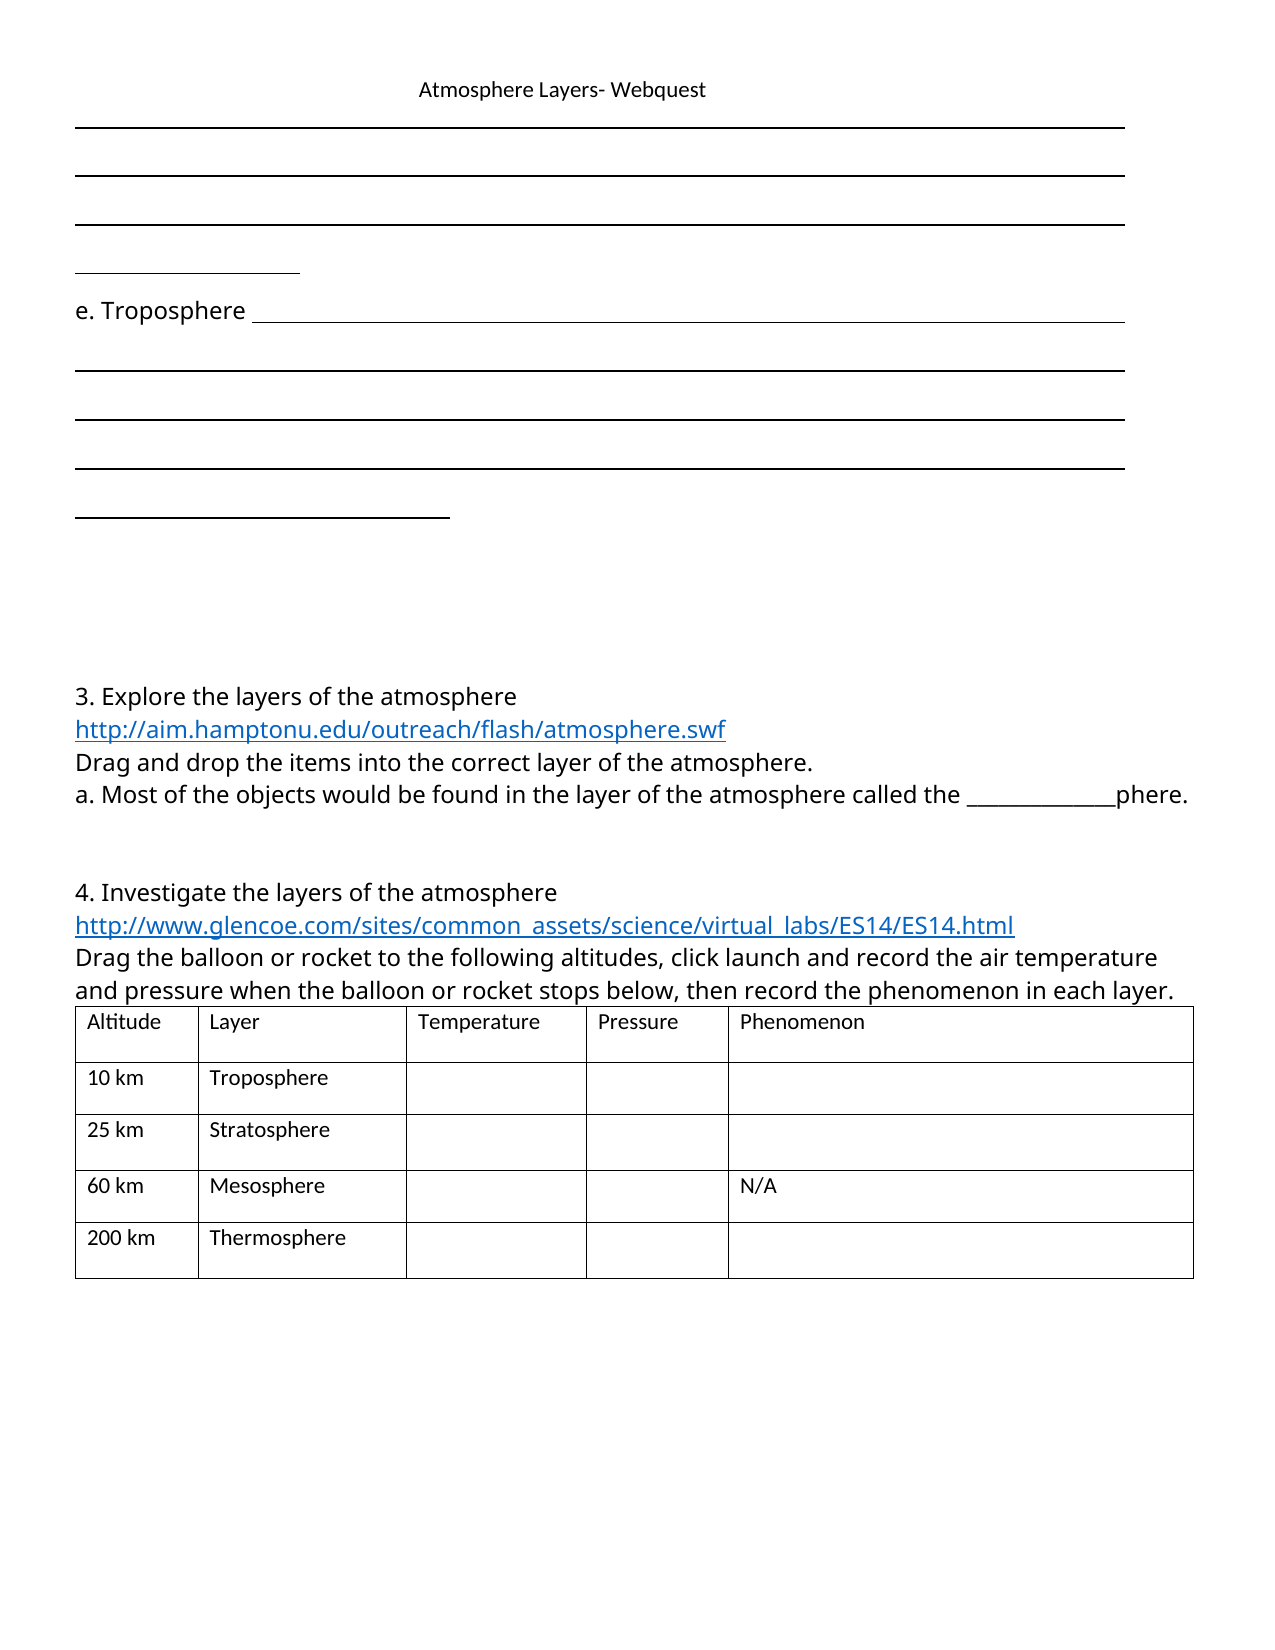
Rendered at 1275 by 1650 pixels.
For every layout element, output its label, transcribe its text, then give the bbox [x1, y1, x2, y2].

table_cell [407, 1223, 586, 1278]
text a. Most of the objects would be found in the layer of the atmosphere called the ______________phere. [75, 778, 1200, 811]
text e. Troposphere [75, 294, 1200, 522]
table_cell [587, 1223, 728, 1278]
table_cell 10 km [76, 1063, 198, 1114]
table_cell [407, 1063, 586, 1114]
table_cell N/A [729, 1171, 1193, 1222]
table_cell 25 km [76, 1115, 198, 1170]
text http://www.glencoe.com/sites/common_assets/science/virtual_labs/ES14/ES14.html [75, 908, 1200, 941]
table_cell [729, 1115, 1193, 1170]
table_cell [587, 1115, 728, 1170]
table_cell [729, 1223, 1193, 1278]
table_cell [407, 1115, 586, 1170]
table_cell Troposphere [199, 1063, 406, 1114]
table_cell 60 km [76, 1171, 198, 1222]
table_cell Thermosphere [199, 1223, 406, 1278]
text http://aim.hamptonu.edu/outreach/flash/atmosphere.swf [75, 713, 1200, 745]
table_cell Mesosphere [199, 1171, 406, 1222]
table_header Temperature [407, 1007, 586, 1062]
text 3. Explore the layers of the atmosphere [75, 680, 1200, 713]
table_cell [587, 1063, 728, 1114]
table_header Layer [199, 1007, 406, 1062]
table_header Pressure [587, 1007, 728, 1062]
table_cell [729, 1063, 1193, 1114]
table_cell [587, 1171, 728, 1222]
table_header Phenomenon [729, 1007, 1193, 1062]
table_cell [407, 1171, 586, 1222]
table_cell 200 km [76, 1223, 198, 1278]
text 4. Investigate the layers of the atmosphere [75, 876, 1200, 908]
table_cell Stratosphere [199, 1115, 406, 1170]
text Drag the balloon or rocket to the following altitudes, click launch and record the air temperature and pressure when the balloon or rocket stops below, then record the phenomenon in each layer. [75, 941, 1200, 1006]
text Drag and drop the items into the correct layer of the atmosphere. [75, 745, 1200, 778]
table_header Altitude [76, 1007, 198, 1062]
